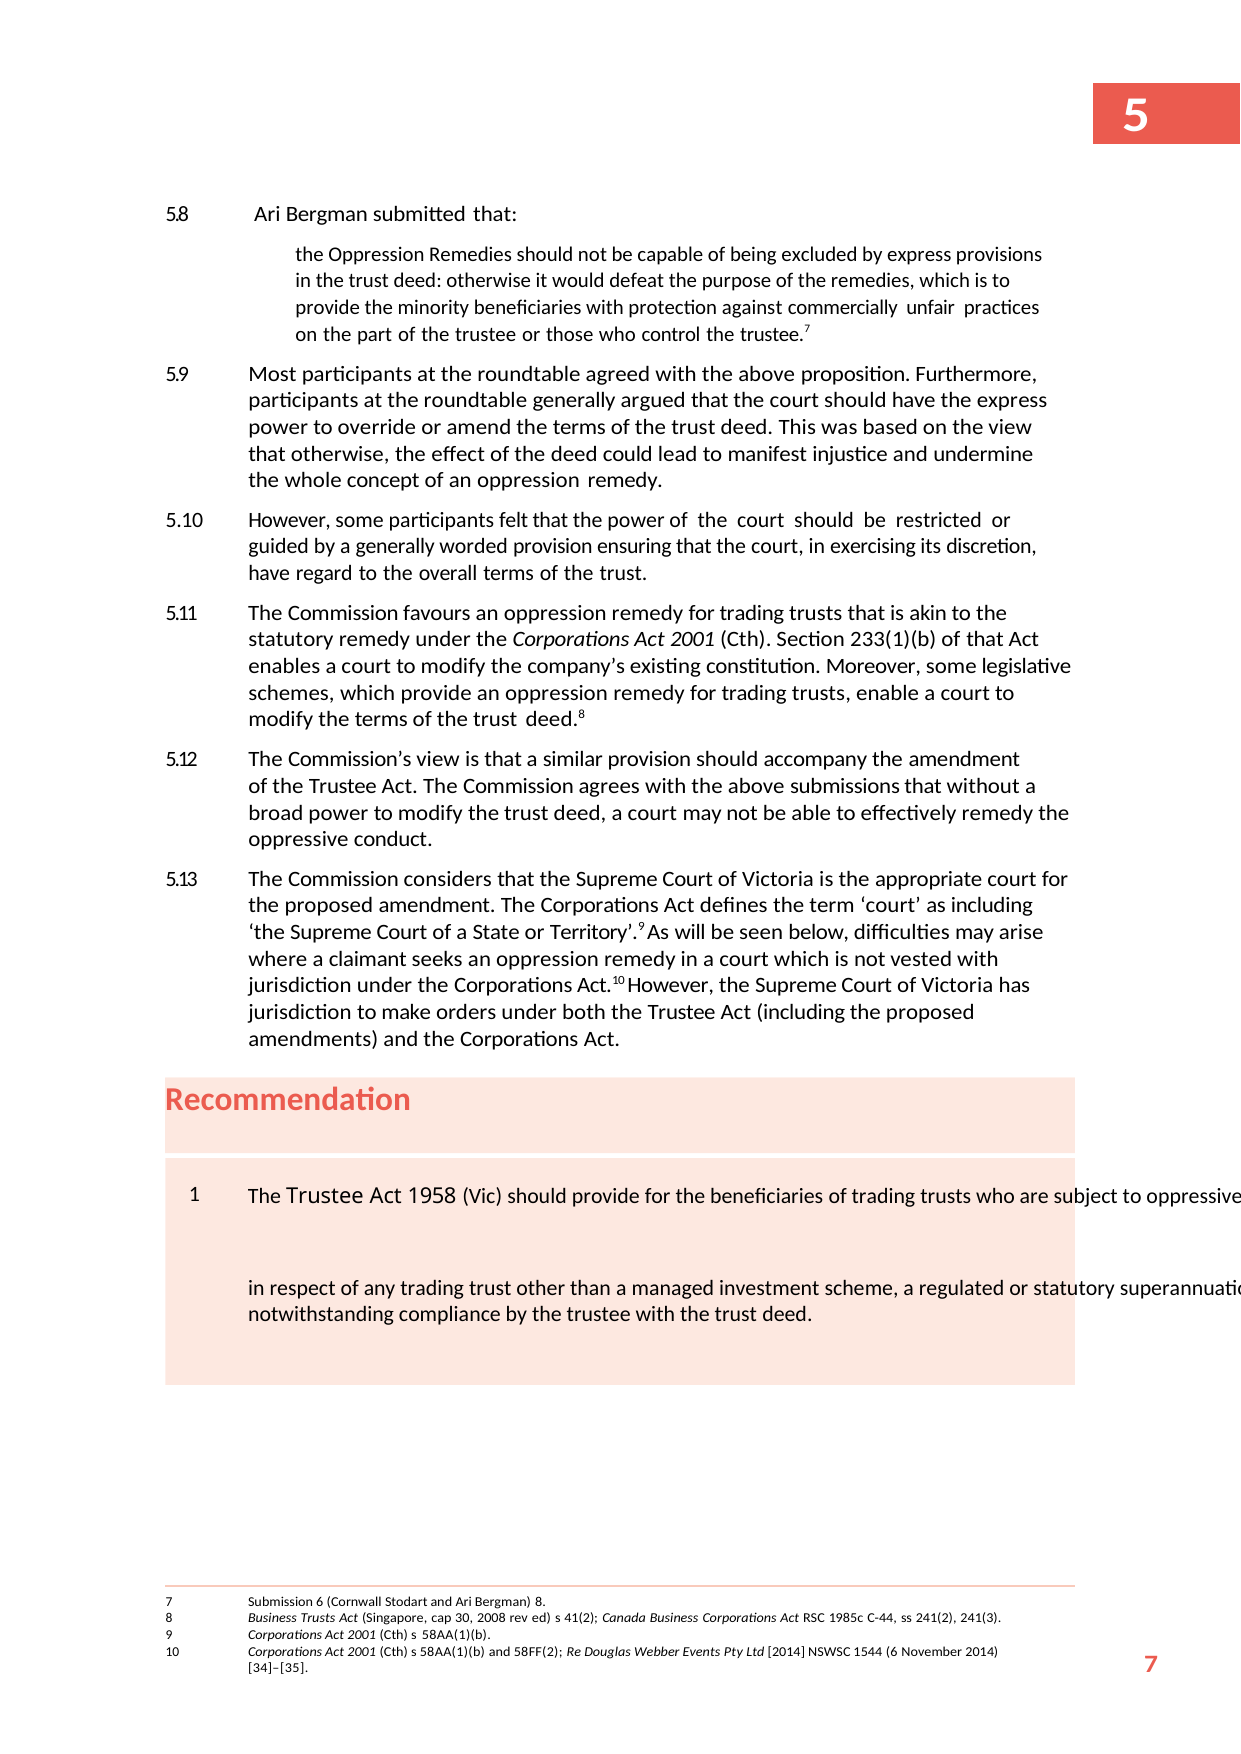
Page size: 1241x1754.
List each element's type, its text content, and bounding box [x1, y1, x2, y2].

list Submission 6 (Cornwall Stodart and Ari Bergman) 8. [165, 1593, 1240, 1609]
list The Commission considers that the Supreme Court of Victoria is the appropriate court for the proposed amendment. The Corporations Act defines the term ‘court’ as including ‘the Supreme Court of a State or Territory’.9 As will be seen below, difficulties may arise where a claimant seeks an oppression remedy in a court which is not vested with jurisdiction under the Corporations Act.10 However, the Supreme Court of Victoria has jurisdiction to make orders under both the Trustee Act (including the proposed amendments) and the Corporations Act. [165, 865, 1074, 1052]
list Business Trusts Act (Singapore, cap 30, 2008 rev ed) s 41(2); Canada Business Corporations Act RSC 1985c C-44, ss 241(2), 241(3). [165, 1609, 1240, 1626]
text the Oppression Remedies should not be capable of being excluded by express provisions in the trust deed: otherwise it would defeat the purpose of the remedies, which is to provide the minority beneficiaries with protection against commercially unfair practices on the part of the trustee or those who control the trustee.7 [295, 241, 1056, 346]
list However, some participants felt that the power of the court should be restricted or guided by a generally worded provision ensuring that the court, in exercising its discretion, have regard to the overall terms of the trust. [165, 506, 1075, 586]
list Most participants at the roundtable agreed with the above proposition. Furthermore, participants at the roundtable generally argued that the court should have the express power to override or amend the terms of the trust deed. This was based on the view that otherwise, the effect of the deed could lead to manifest injustice and undermine the whole concept of an oppression remedy. [165, 360, 1066, 493]
list Corporations Act 2001 (Cth) s 58AA(1)(b). [165, 1626, 1240, 1643]
list The Commission’s view is that a similar provision should accompany the amendment of the Trustee Act. The Commission agrees with the above submissions that without a [165, 745, 1037, 799]
text broad power to modify the trust deed, a court may not be able to effectively remedy the oppressive conduct. [248, 799, 1073, 852]
list The Commission favours an oppression remedy for trading trusts that is akin to the statutory remedy under the Corporations Act 2001 (Cth). Section 233(1)(b) of that Act enables a court to modify the company’s existing constitution. Moreover, some legislative schemes, which provide an oppression remedy for trading trusts, enable a court to modify the terms of the trust deed.8 [165, 599, 1074, 732]
list Ari Bergman submitted that: [165, 200, 1240, 227]
list Corporations Act 2001 (Cth) s 58AA(1)(b) and 58FF(2); Re Douglas Webber Events Pty Ltd [2014] NSWSC 1544 (6 November 2014) [34]–[35]. [165, 1643, 1020, 1676]
